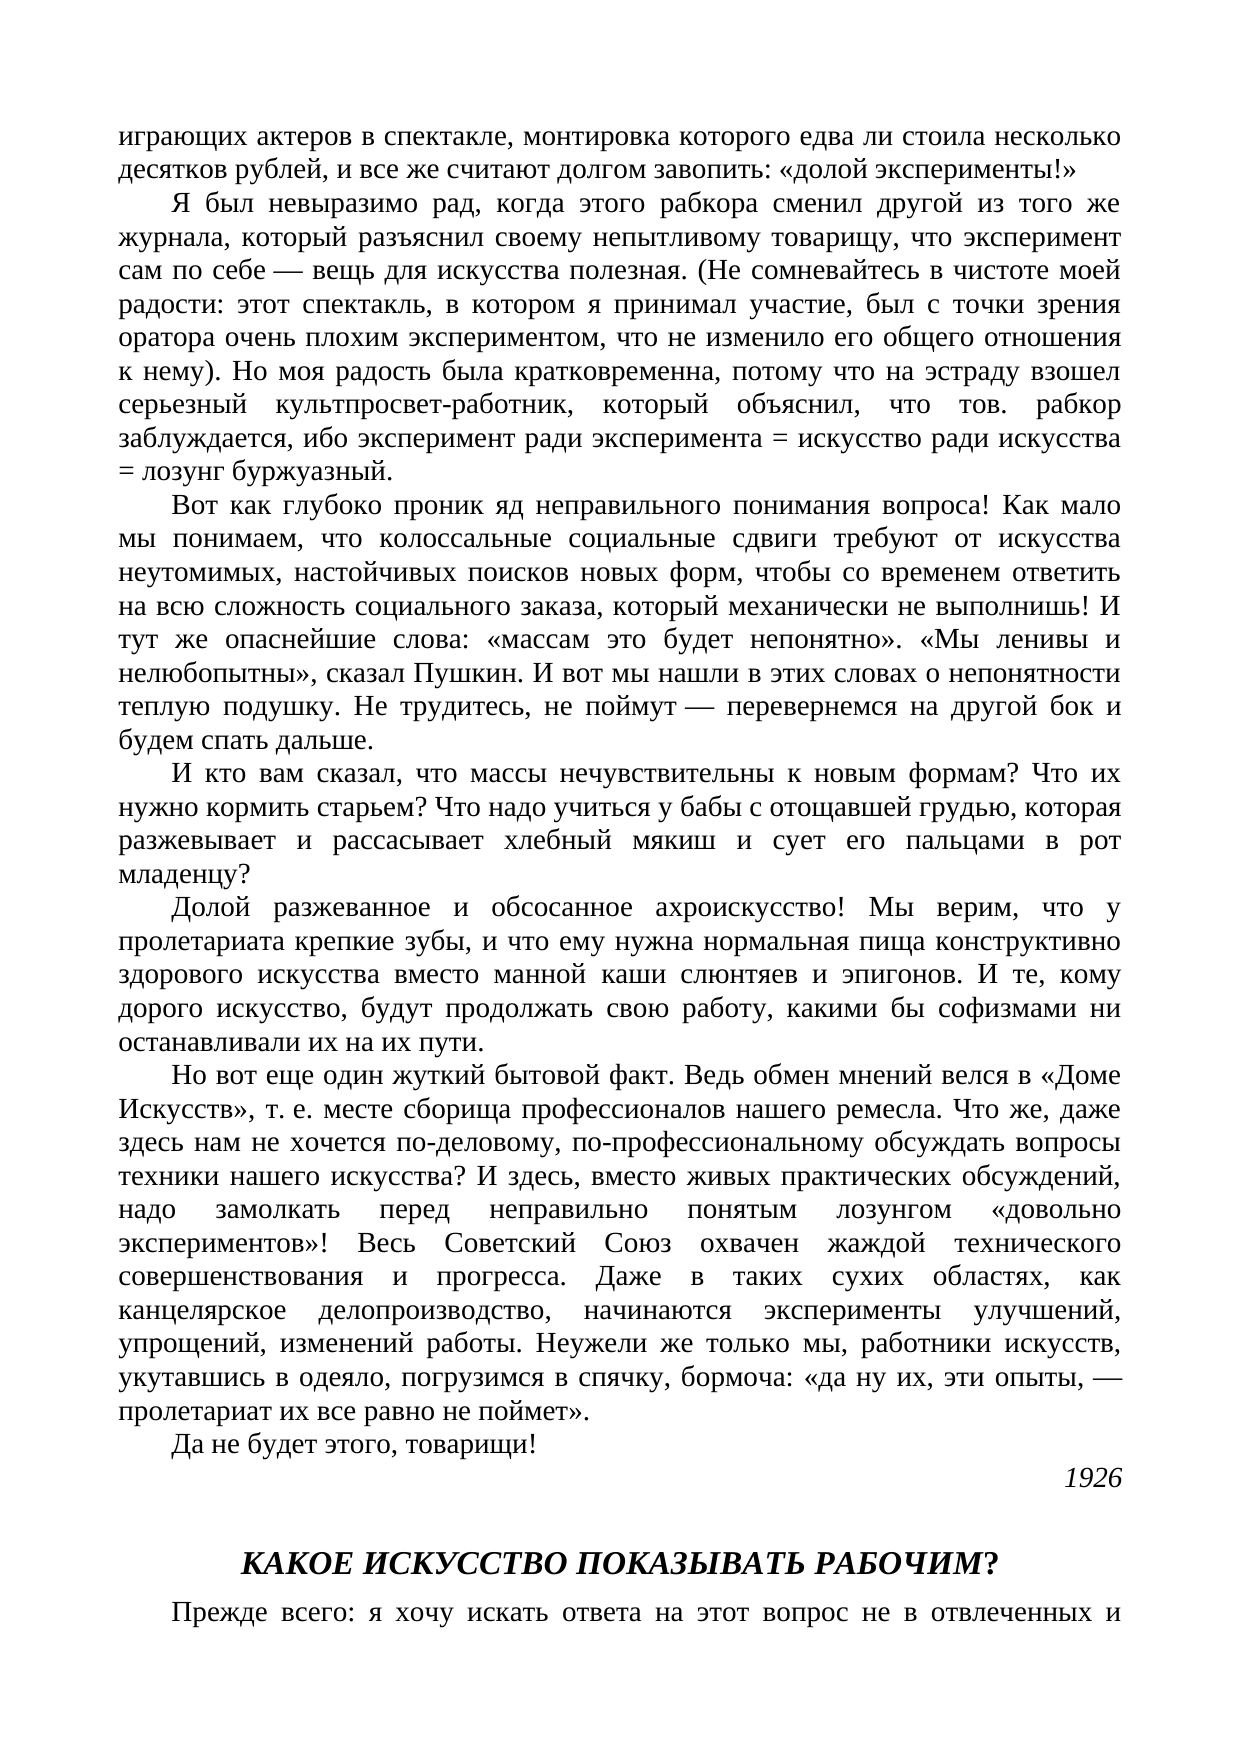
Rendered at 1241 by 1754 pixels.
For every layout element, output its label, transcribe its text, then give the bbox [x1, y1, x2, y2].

text Да не будет этого, товарищи! [118, 1426, 1122, 1460]
text Долой разжеванное и обсосанное ахроискусство! Мы верим, что у пролетариата крепкие зубы, и что ему нужна нормальная пища конструктивно здорового искусства вместо манной {39} каши слюнтяев и эпигонов. И те, кому дорого искусство, будут продолжать свою работу, какими бы софизмами ни останавливали их на их пути. [118, 889, 1122, 1057]
text Вот как глубоко проник яд неправильного понимания вопроса! Как мало мы понимаем, что колоссальные социальные сдвиги требуют от искусства неутомимых, настойчивых поисков новых форм, чтобы со временем ответить на всю сложность социального заказа, который механически не выполнишь! И тут же опаснейшие слова: «массам это будет непонятно». «Мы ленивы и нелюбопытны», сказал Пушкин. И вот мы нашли в этих словах о непонятности теплую подушку. Не трудитесь, не поймут — перевернемся на другой бок и будем спать дальше. [118, 487, 1122, 755]
text Но вот еще один жуткий бытовой факт. Ведь обмен мнений велся в «Доме Искусств», т. е. месте сборища профессионалов нашего ремесла. Что же, даже здесь нам не хочется по-деловому, по-профессиональному обсуждать вопросы техники нашего искусства? И здесь, вместо живых практических обсуждений, надо замолкать перед неправильно понятым лозунгом «довольно экспериментов»! Весь Советский Союз охвачен жаждой технического совершенствования и прогресса. Даже в таких сухих областях, как канцелярское делопроизводство, начинаются эксперименты улучшений, упрощений, изменений работы. Неужели же только мы, работники искусств, укутавшись в одеяло, погрузимся в спячку, бормоча: «да ну их, эти опыты, — пролетариат их все равно не поймет». [118, 1057, 1122, 1426]
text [118, 1594, 1122, 1628]
text 1926 [118, 1460, 1122, 1493]
subtitle {40} Какое искусство показывать рабочим? [118, 1543, 1122, 1582]
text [118, 118, 1122, 185]
text И кто вам сказал, что массы нечувствительны к новым формам? Что их нужно кормить старьем? Что надо учиться у бабы с отощавшей грудью, которая разжевывает и рассасывает хлебный мякиш и сует его пальцами в рот младенцу? [118, 755, 1122, 889]
text Я был невыразимо рад, когда этого рабкора сменил другой из того же журнала, который разъяснил своему непытливому товарищу, что эксперимент сам по себе — вещь для искусства полезная. (Не сомневайтесь в чистоте моей радости: этот спектакль, в котором я принимал участие, был с точки зрения оратора очень плохим экспериментом, что не изменило его общего отношения к нему). Но моя радость была кратковременна, потому что на эстраду взошел серьезный культпросвет-работник, {38} который объяснил, что тов. рабкор заблуждается, ибо эксперимент ради эксперимента = искусство ради искусства = лозунг буржуазный. [118, 185, 1122, 487]
